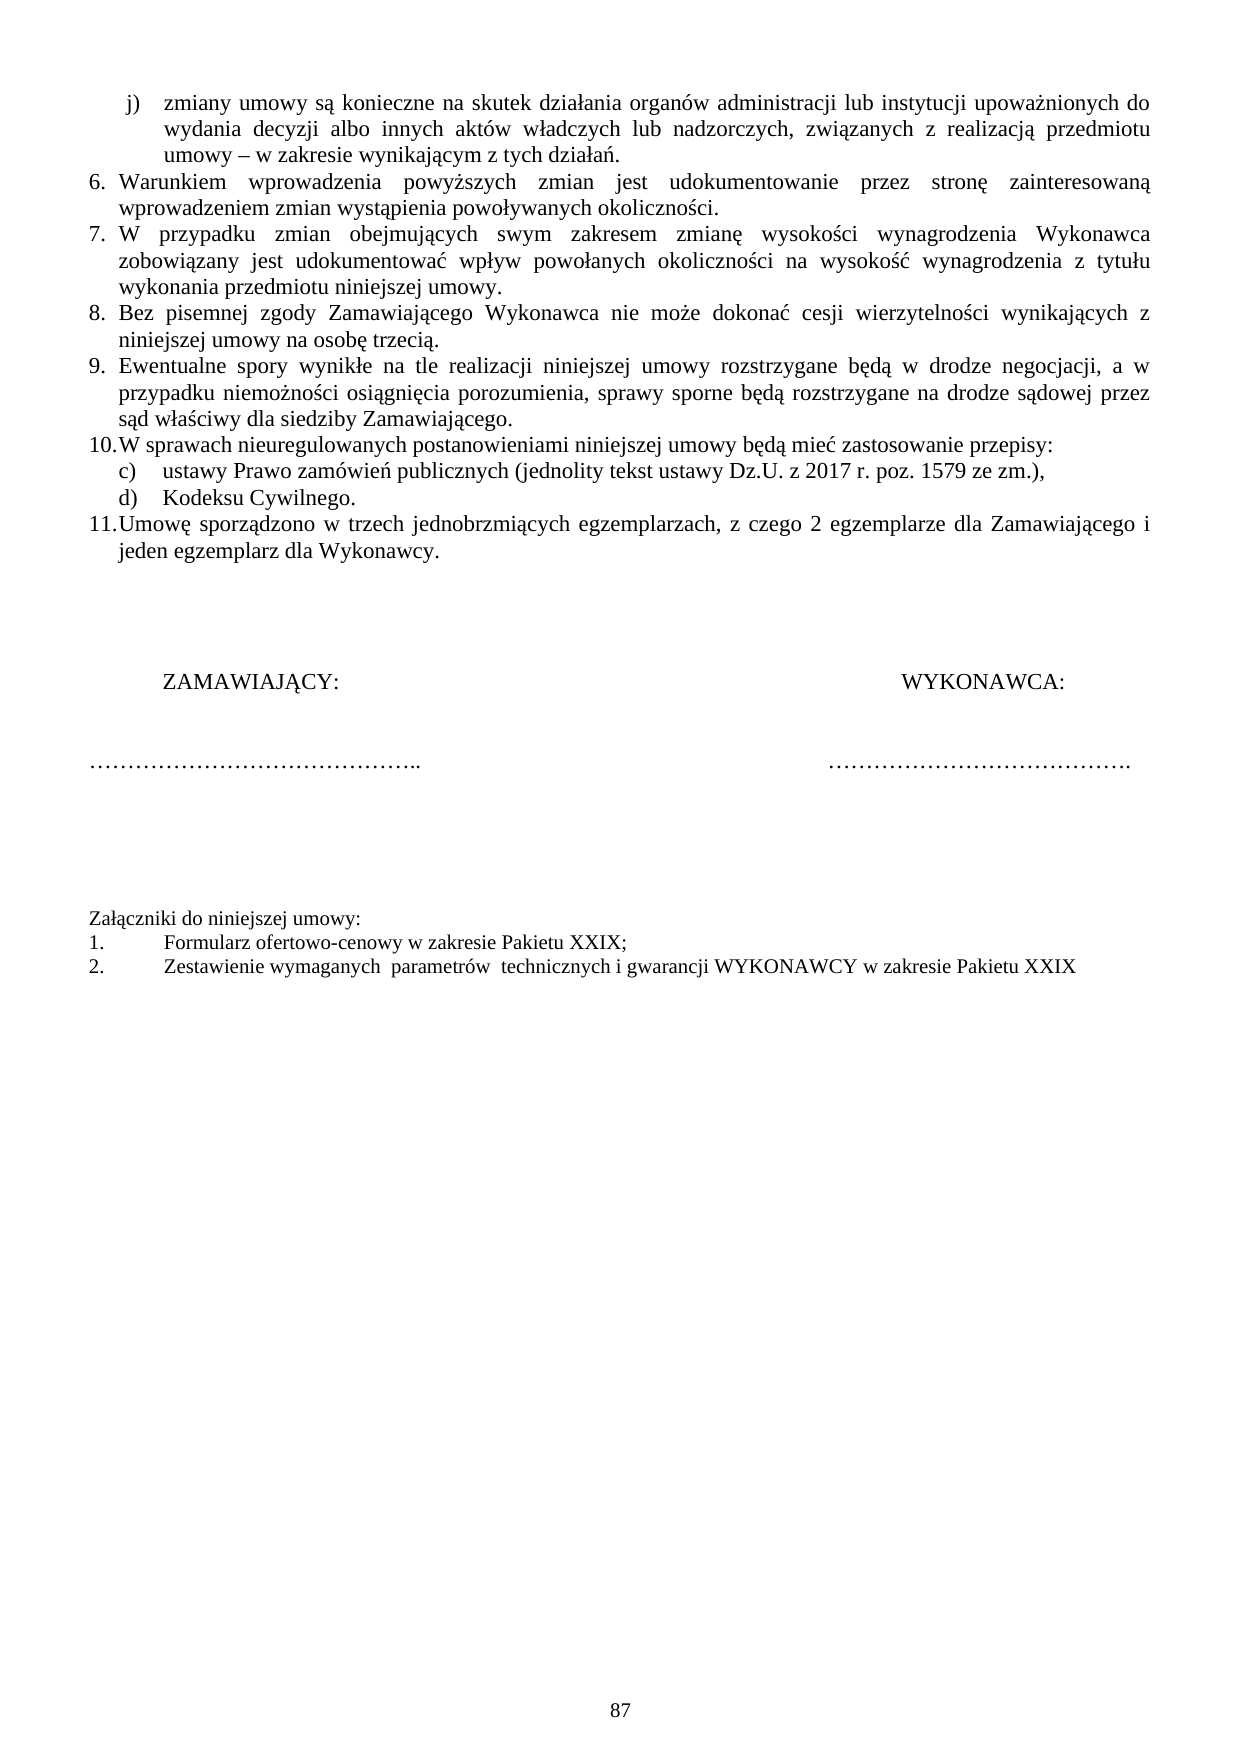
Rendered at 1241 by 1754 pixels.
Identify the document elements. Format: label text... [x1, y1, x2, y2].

text …………………………………….. …………………………………. [89, 747, 1152, 774]
list Umowę sporządzono w trzech jednobrzmiących egzemplarzach, z czego 2 egzemplarze dla Zamawiającego i jeden egzemplarz dla Wykonawcy. [89, 510, 1152, 563]
text ZAMAWIAJĄCY: WYKONAWCA: [89, 668, 1152, 695]
list Zestawienie wymaganych parametrów technicznych i gwarancji WYKONAWCY w zakresie Pakietu XXIX [89, 954, 1152, 978]
list Kodeksu Cywilnego. [118, 484, 1152, 510]
list zmiany umowy są konieczne na skutek działania organów administracji lub instytucji upoważnionych do wydania decyzji albo innych aktów władczych lub nadzorczych, związanych z realizacją przedmiotu umowy – w zakresie wynikającym z tych działań. [126, 89, 1152, 168]
list Ewentualne spory wynikłe na tle realizacji niniejszej umowy rozstrzygane będą w drodze negocjacji, a w przypadku niemożności osiągnięcia porozumienia, sprawy sporne będą rozstrzygane na drodze sądowej przez sąd właściwy dla siedziby Zamawiającego. [89, 352, 1152, 431]
list Warunkiem wprowadzenia powyższych zmian jest udokumentowanie przez stronę zainteresowaną wprowadzeniem zmian wystąpienia powoływanych okoliczności. [89, 168, 1152, 220]
list ustawy Prawo zamówień publicznych (jednolity tekst ustawy Dz.U. z 2017 r. poz. 1579 ze zm.), [118, 458, 1152, 484]
list W przypadku zmian obejmujących swym zakresem zmianę wysokości wynagrodzenia Wykonawca zobowiązany jest udokumentować wpływ powołanych okoliczności na wysokość wynagrodzenia z tytułu wykonania przedmiotu niniejszej umowy. [89, 220, 1152, 299]
list Formularz ofertowo-cenowy w zakresie Pakietu XXIX; [89, 930, 1152, 954]
text Załączniki do niniejszej umowy: [89, 906, 1152, 930]
list Bez pisemnej zgody Zamawiającego Wykonawca nie może dokonać cesji wierzytelności wynikających z niniejszej umowy na osobę trzecią. [89, 299, 1152, 352]
list W sprawach nieuregulowanych postanowieniami niniejszej umowy będą mieć zastosowanie przepisy: [89, 431, 1152, 458]
